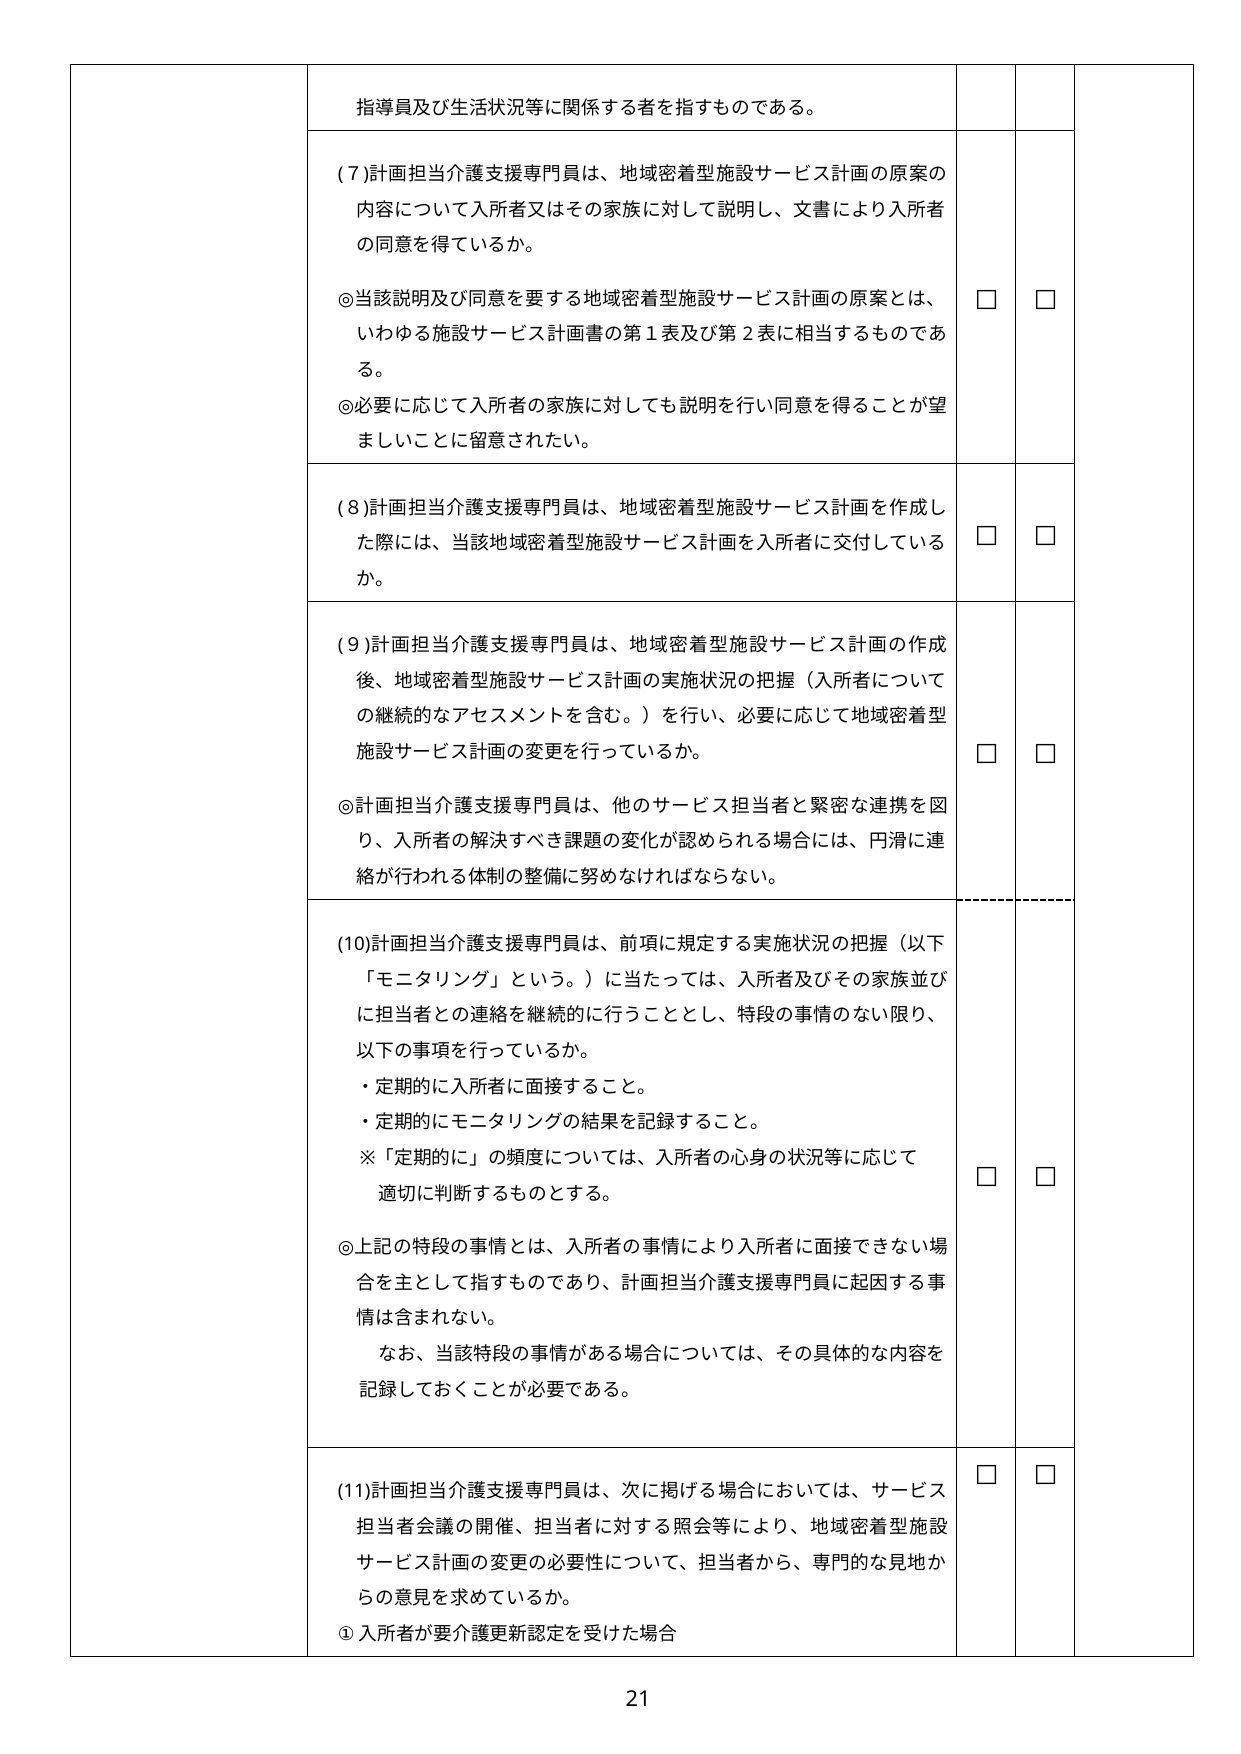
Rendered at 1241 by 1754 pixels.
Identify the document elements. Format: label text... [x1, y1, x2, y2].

table_cell □ [1016, 65, 1074, 130]
table_cell □ [1016, 1448, 1074, 1656]
table_cell □ [1016, 464, 1074, 601]
table_cell □ [957, 1448, 1015, 1656]
table_cell (10)計画担当介護支援専門員は、前項に規定する実施状況の把握（以下「モニタリング」という。）に当たっては、入所者及びその家族並びに担当者との連絡を継続的に行うこととし、特段の事情のない限り、以下の事項を行っているか。 ・定期的に入所者に面接すること。 ・定期的にモニタリングの結果を記録すること。 ※「定期的に」の頻度については、入所者の心身の状況等に応じて適切に判断するものとする。 ◎上記の特段の事情とは、入所者の事情により入所者に面接できない場合を主として指すものであり、計画担当介護支援専門員に起因する事情は含まれない。 なお、当該特段の事情がある場合については、その具体的な内容を記録しておくことが必要である。 [308, 900, 956, 1447]
table_cell □ [957, 899, 1015, 1447]
table_cell □ [1016, 899, 1074, 1447]
table_cell □ [957, 65, 1015, 130]
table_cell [308, 1448, 956, 1656]
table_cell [308, 65, 956, 130]
table_cell (８)計画担当介護支援専門員は、地域密着型施設サービス計画を作成した際には、当該地域密着型施設サービス計画を入所者に交付しているか。 [308, 464, 956, 601]
table_cell □ [1016, 131, 1074, 463]
table_cell □ [957, 602, 1015, 899]
table_cell □ [1016, 602, 1074, 899]
table_cell (７)計画担当介護支援専門員は、地域密着型施設サービス計画の原案の内容について入所者又はその家族に対して説明し、文書により入所者の同意を得ているか。 ◎当該説明及び同意を要する地域密着型施設サービス計画の原案とは、いわゆる施設サービス計画書の第１表及び第2表に相当するものである。 ◎必要に応じて入所者の家族に対しても説明を行い同意を得ることが望ましいことに留意されたい。 [308, 131, 956, 463]
table_cell □ [957, 464, 1015, 601]
table_cell (９)計画担当介護支援専門員は、地域密着型施設サービス計画の作成後、地域密着型施設サービス計画の実施状況の把握（入所者についての継続的なアセスメントを含む。）を行い、必要に応じて地域密着型施設サービス計画の変更を行っているか。 ◎計画担当介護支援専門員は、他のサービス担当者と緊密な連携を図り、入所者の解決すべき課題の変化が認められる場合には、円滑に連絡が行われる体制の整備に努めなければならない。 [308, 602, 956, 899]
table_cell □ [957, 131, 1015, 463]
